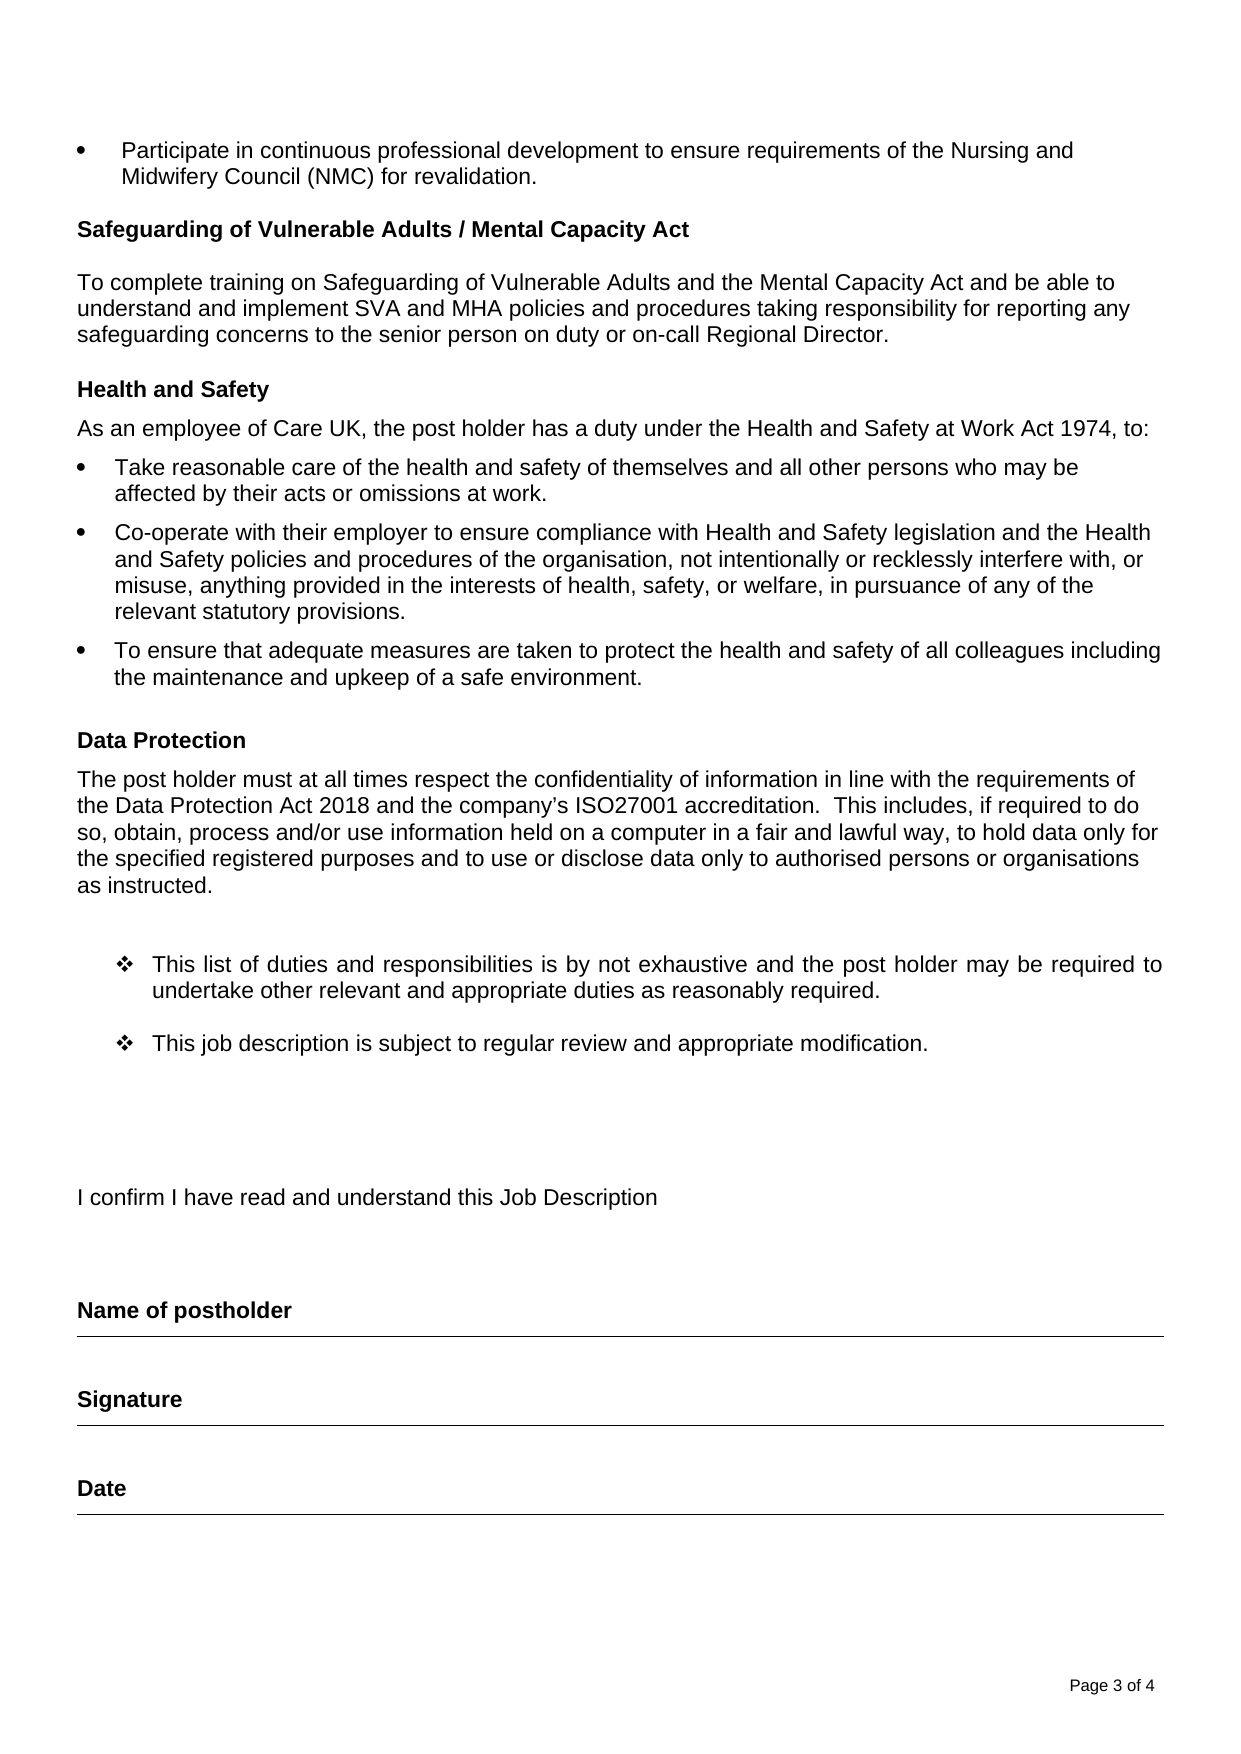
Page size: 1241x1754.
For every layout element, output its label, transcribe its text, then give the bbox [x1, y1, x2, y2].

list Take reasonable care of the health and safety of themselves and all other persons who may be affected by their acts or omissions at work. [77, 454, 1163, 507]
list To ensure that adequate measures are taken to protect the health and safety of all colleagues including the maintenance and upkeep of a safe environment. [77, 637, 1163, 690]
list This job description is subject to regular review and appropriate modification. [114, 1030, 1163, 1056]
table_cell Signature [77, 1337, 1163, 1425]
text Safeguarding of Vulnerable Adults / Mental Capacity Act [77, 216, 1163, 242]
list Participate in continuous professional development to ensure requirements of the Nursing and Midwifery Council (NMC) for revalidation. [77, 137, 1163, 189]
table_header Name of postholder [77, 1248, 1163, 1336]
subtitle Health and Safety [77, 376, 1163, 403]
text The post holder must at all times respect the confidentiality of information in line with the requirements of the Data Protection Act 2018 and the company’s ISO27001 accreditation. This includes, if required to do so, obtain, process and/or use information held on a computer in a fair and lawful way, to hold data only for the specified registered purposes and to use or disclose data only to authorised persons or organisations as instructed. [77, 766, 1163, 898]
list This list of duties and responsibilities is by not exhaustive and the post holder may be required to undertake other relevant and appropriate duties as reasonably required. [114, 951, 1163, 1003]
text I confirm I have read and understand this Job Description [77, 1184, 1163, 1210]
text As an employee of Care UK, the post holder has a duty under the Health and Safety at Work Act 1974, to: [77, 415, 1163, 441]
list Co-operate with their employer to ensure compliance with Health and Safety legislation and the Health and Safety policies and procedures of the organisation, not intentionally or recklessly interfere with, or misuse, anything provided in the interests of health, safety, or welfare, in pursuance of any of the relevant statutory provisions. [77, 519, 1163, 624]
text Data Protection [77, 727, 1163, 754]
table_cell Date [77, 1426, 1163, 1513]
text To complete training on Safeguarding of Vulnerable Adults and the Mental Capacity Act and be able to understand and implement SVA and MHA policies and procedures taking responsibility for reporting any safeguarding concerns to the senior person on duty or on-call Regional Director. [77, 268, 1163, 347]
